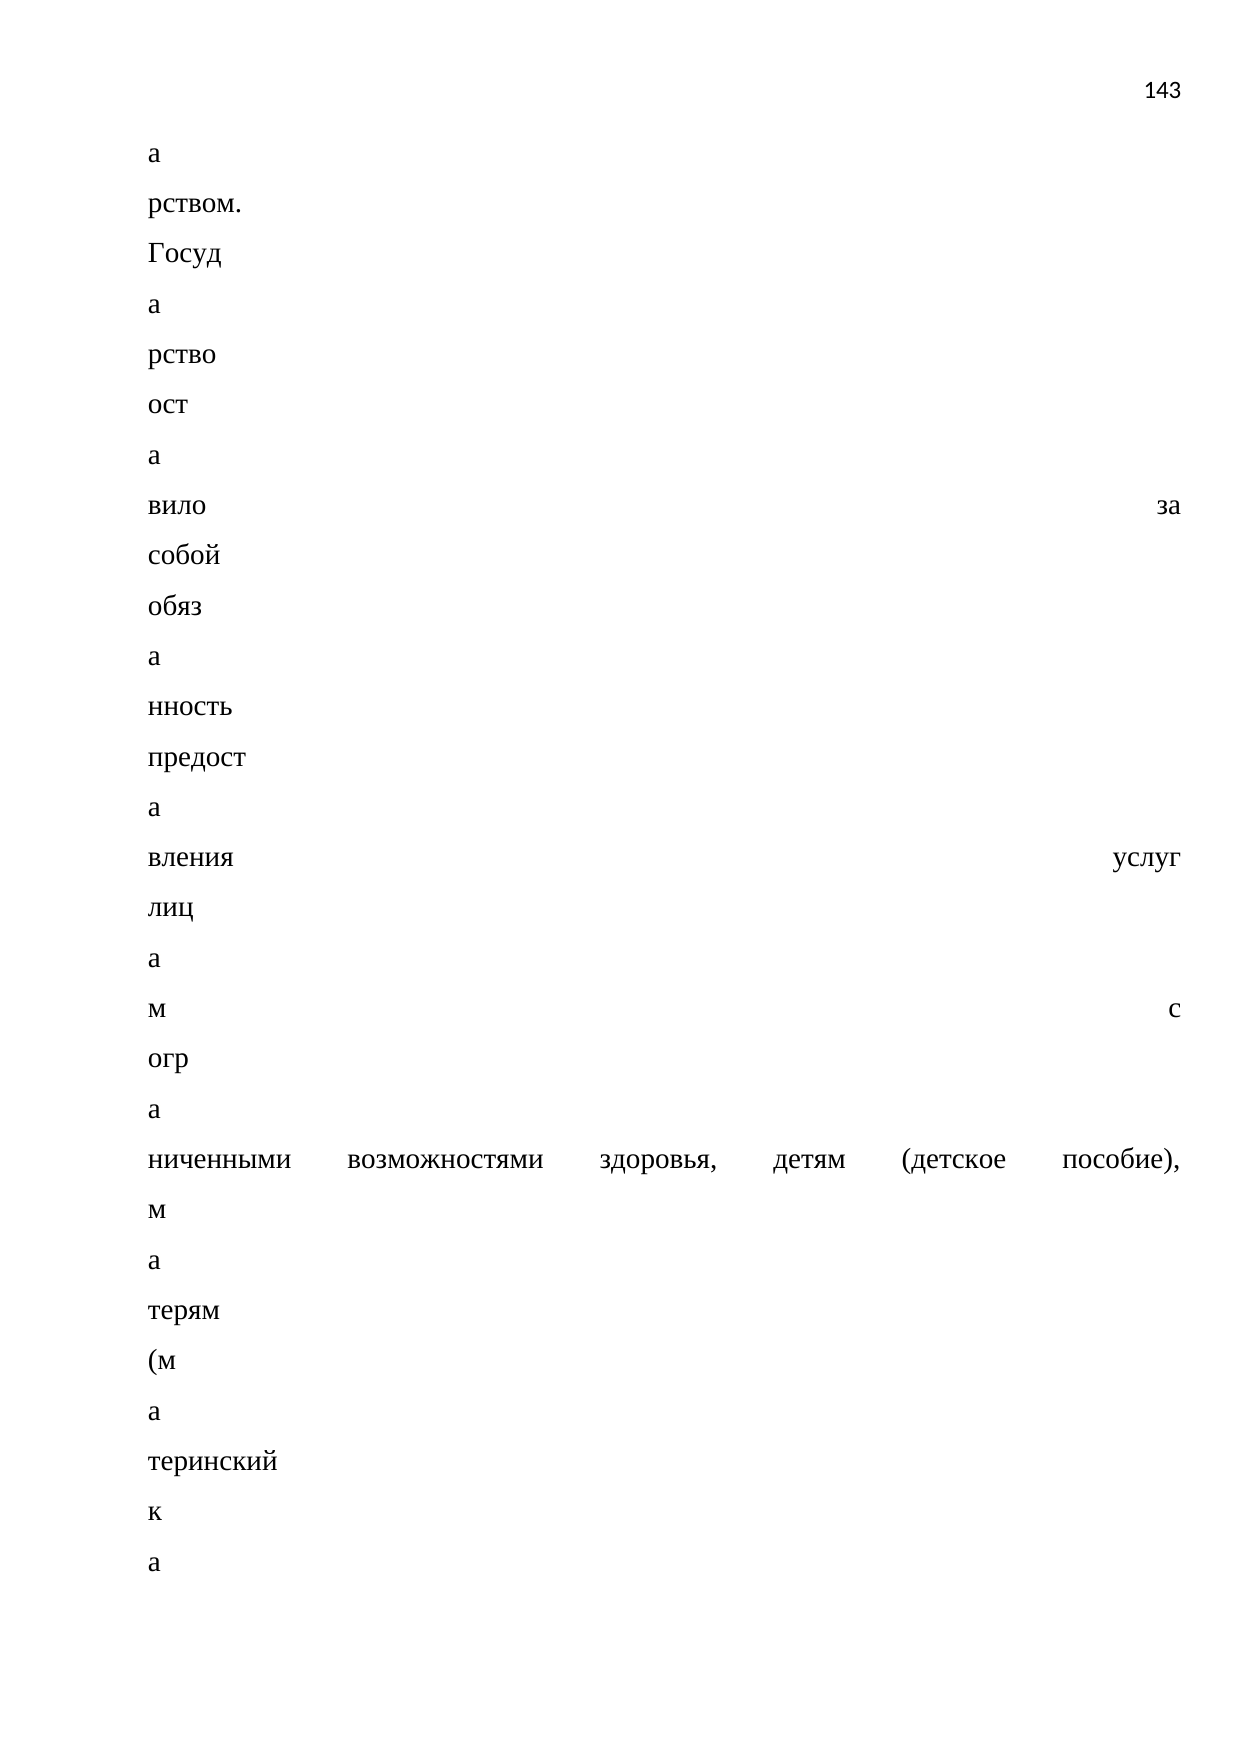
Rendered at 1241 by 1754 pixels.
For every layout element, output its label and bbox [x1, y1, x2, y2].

text [148, 135, 1181, 1577]
